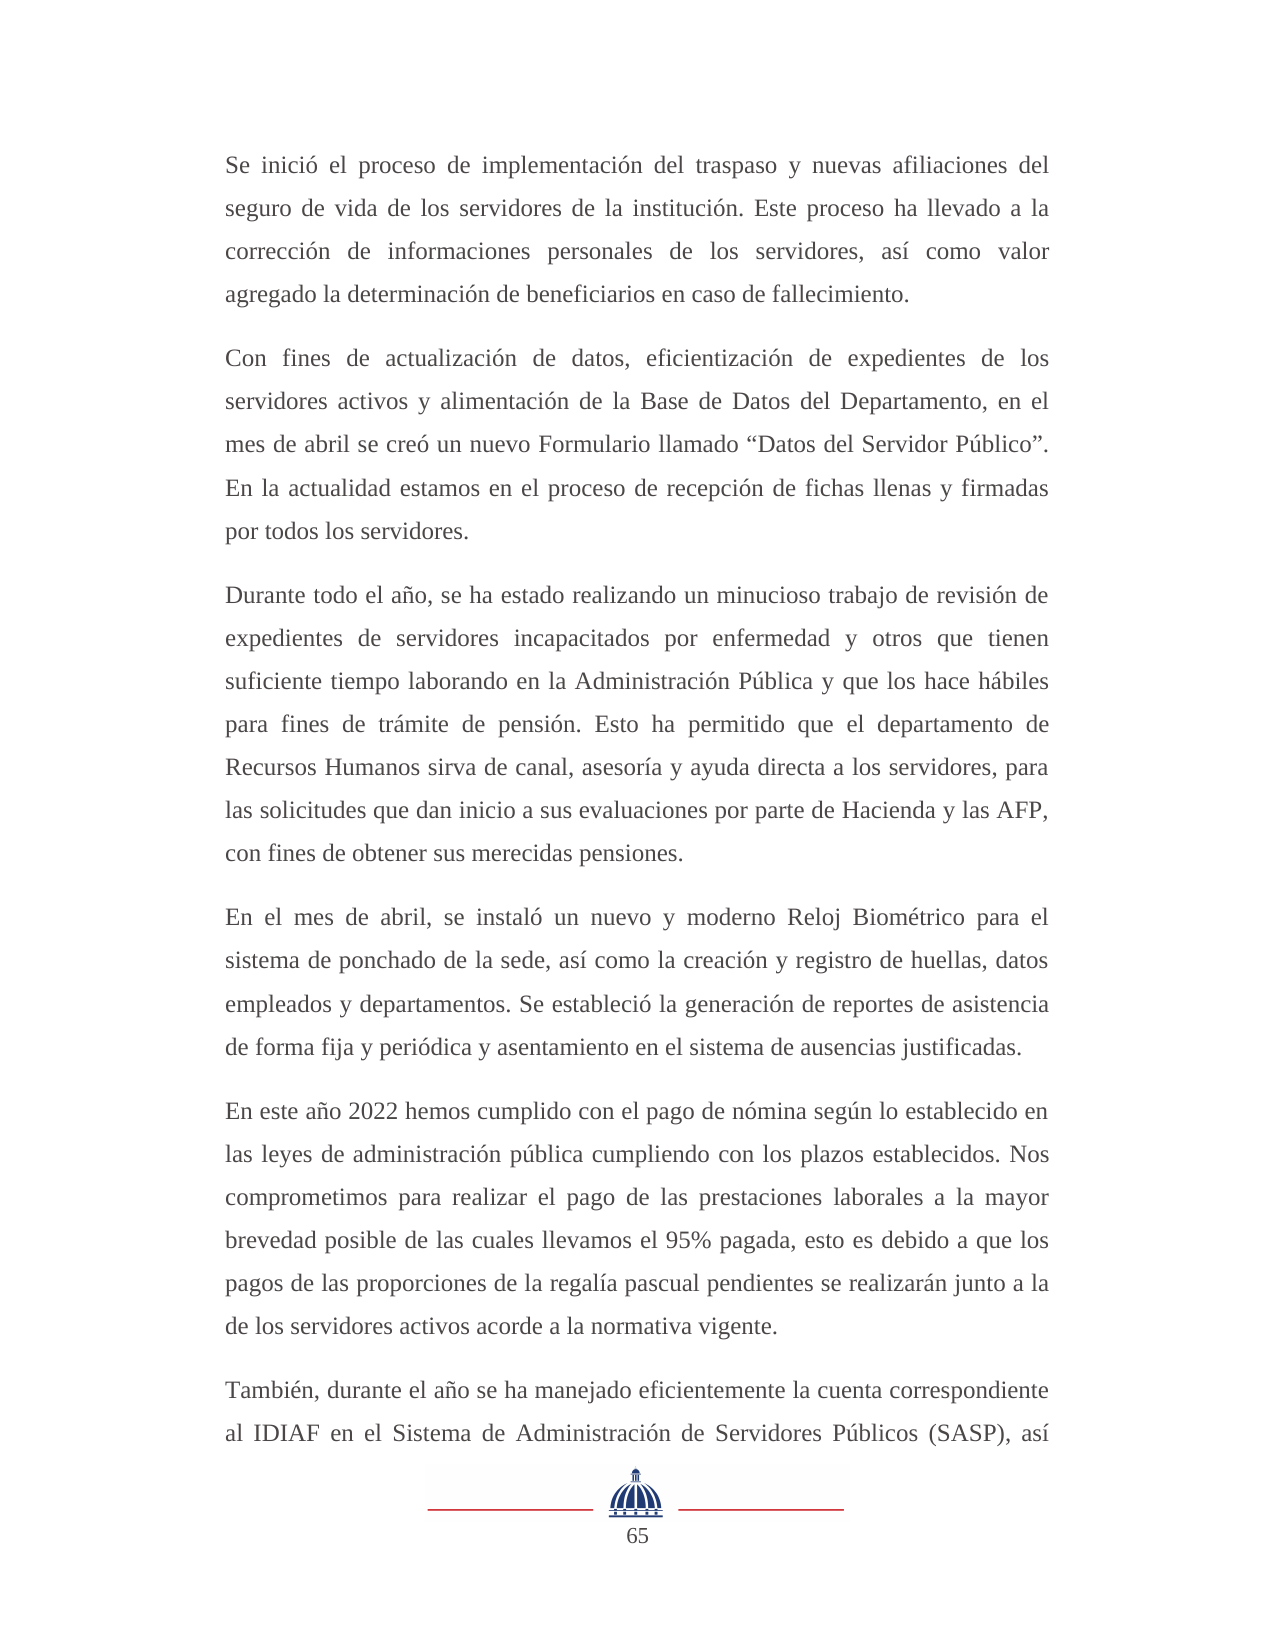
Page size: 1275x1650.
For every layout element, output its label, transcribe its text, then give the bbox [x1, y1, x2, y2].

text Con fines de actualización de datos, eficientización de expedientes de los servidores activos y alimentación de la Base de Datos del Departamento, en el mes de abril se creó un nuevo Formulario llamado “Datos del Servidor Público”. En la actualidad estamos en el proceso de recepción de fichas llenas y firmadas por todos los servidores. [225, 343, 1050, 544]
picture [424, 1464, 851, 1522]
text Durante todo el año, se ha estado realizando un minucioso trabajo de revisión de expedientes de servidores incapacitados por enfermedad y otros que tienen suficiente tiempo laborando en la Administración Pública y que los hace hábiles para fines de trámite de pensión. Esto ha permitido que el departamento de Recursos Humanos sirva de canal, asesoría y ayuda directa a los servidores, para las solicitudes que dan inicio a sus evaluaciones por parte de Hacienda y las AFP, con fines de obtener sus merecidas pensiones. [225, 580, 1050, 867]
text En este año 2022 hemos cumplido con el pago de nómina según lo establecido en las leyes de administración pública cumpliendo con los plazos establecidos. Nos comprometimos para realizar el pago de las prestaciones laborales a la mayor brevedad posible de las cuales llevamos el 95% pagada, esto es debido a que los pagos de las proporciones de la regalía pascual pendientes se realizarán junto a la de los servidores activos acorde a la normativa vigente. [225, 1096, 1050, 1340]
text En el mes de abril, se instaló un nuevo y moderno Reloj Biométrico para el sistema de ponchado de la sede, así como la creación y registro de huellas, datos empleados y departamentos. Se estableció la generación de reportes de asistencia de forma fija y periódica y asentamiento en el sistema de ausencias justificadas. [225, 902, 1050, 1061]
text Se inició el proceso de implementación del traspaso y nuevas afiliaciones del seguro de vida de los servidores de la institución. Este proceso ha llevado a la corrección de informaciones personales de los servidores, así como valor agregado la determinación de beneficiarios en caso de fallecimiento. [225, 150, 1050, 308]
